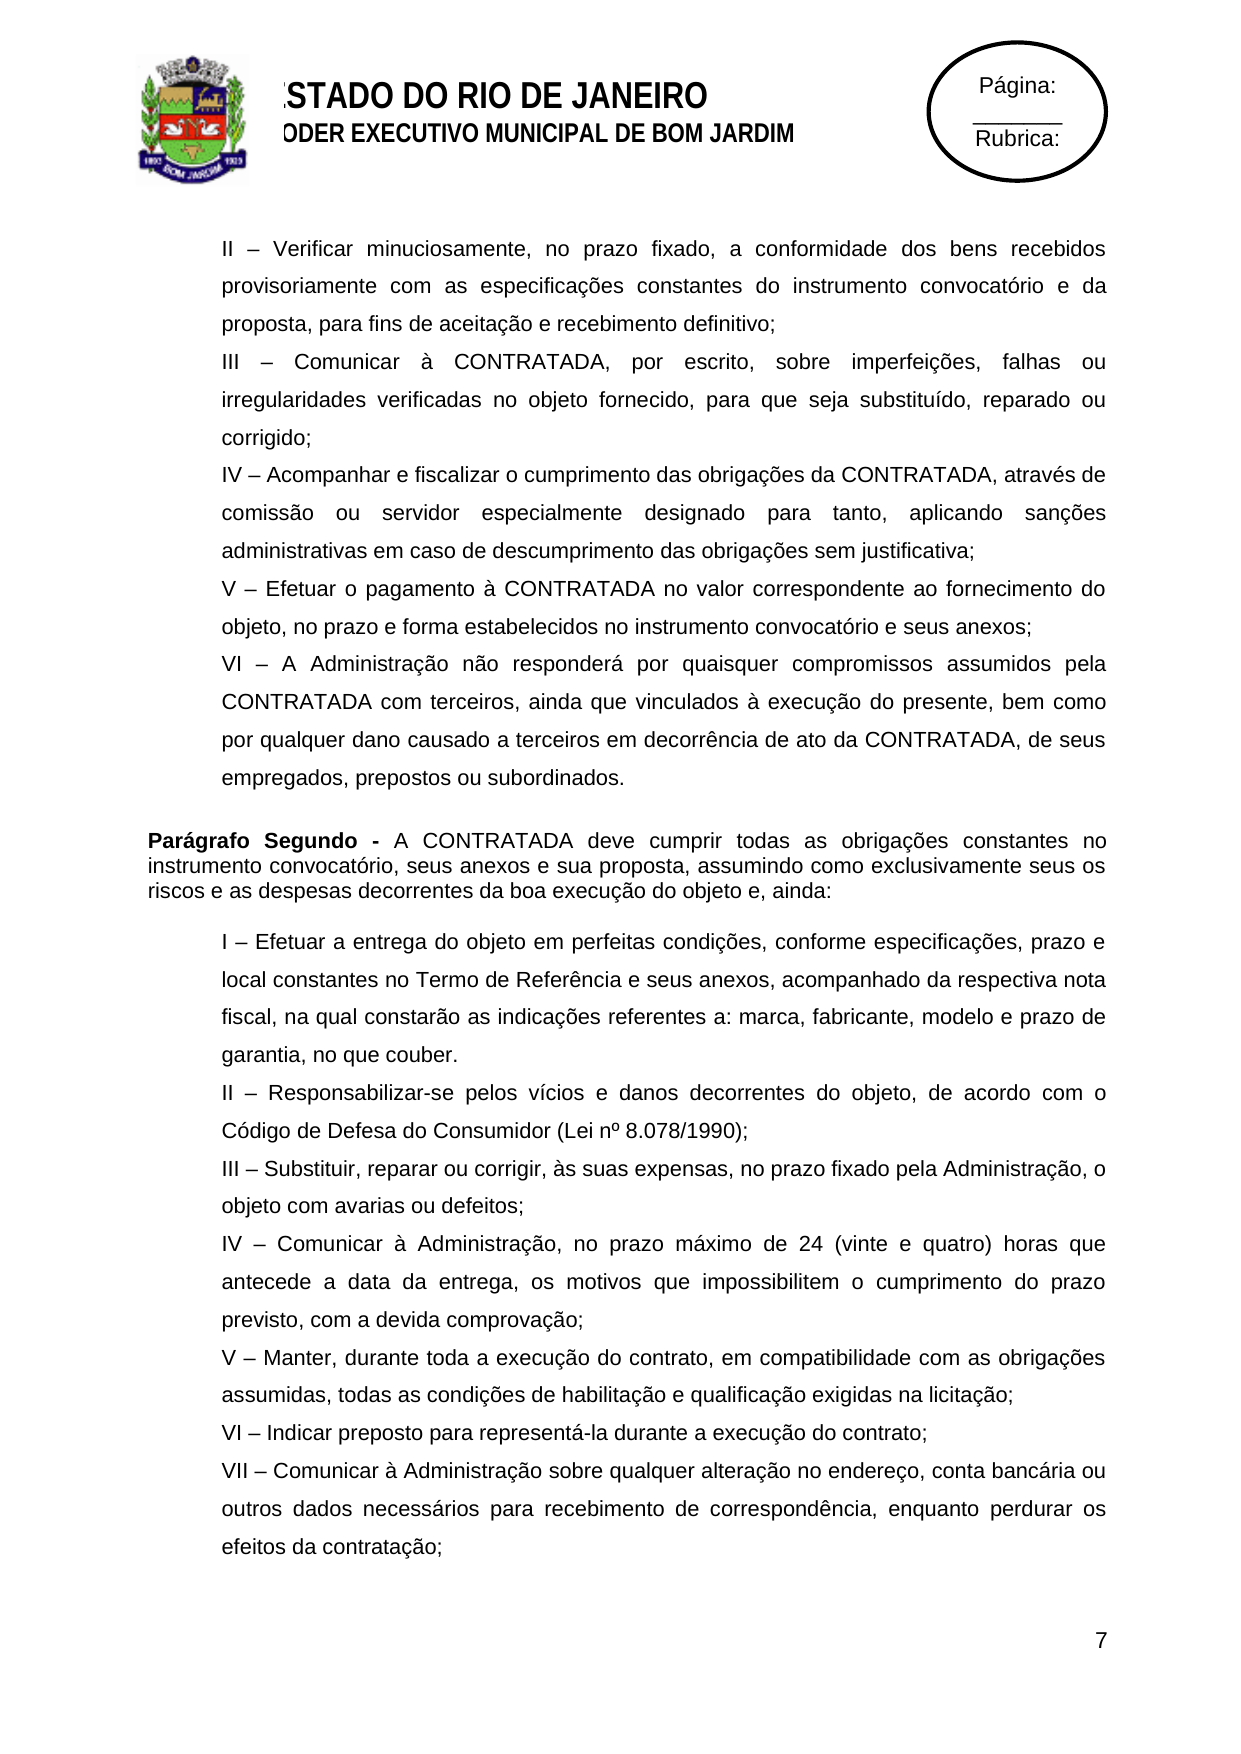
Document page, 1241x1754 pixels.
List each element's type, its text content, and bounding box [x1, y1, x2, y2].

text V – Manter, durante toda a execução do contrato, em compatibilidade com as obrigações assumidas, todas as condições de habilitação e qualificação exigidas na licitação; [221, 1344, 1107, 1408]
text III – Comunicar à CONTRATADA, por escrito, sobre imperfeições, falhas ou irregularidades verificadas no objeto fornecido, para que seja substituído, reparado ou corrigido; [221, 349, 1107, 450]
text I – Efetuar a entrega do objeto em perfeitas condições, conforme especificações, prazo e local constantes no Termo de Referência e seus anexos, acompanhado da respectiva nota fiscal, na qual constarão as indicações referentes a: marca, fabricante, modelo e prazo de garantia, no que couber. [221, 929, 1107, 1067]
text VI – A Administração não responderá por quaisquer compromissos assumidos pela CONTRATADA com terceiros, ainda que vinculados à execução do presente, bem como por qualquer dano causado a terceiros em decorrência de ato da CONTRATADA, de seus empregados, prepostos ou subordinados. [221, 651, 1107, 790]
text IV – Comunicar à Administração, no prazo máximo de 24 (vinte e quatro) horas que antecede a data da entrega, os motivos que impossibilitem o cumprimento do prazo previsto, com a devida comprovação; [221, 1231, 1107, 1332]
text II – Responsabilizar-se pelos vícios e danos decorrentes do objeto, de acordo com o Código de Defesa do Consumidor (Lei nº 8.078/1990); [221, 1080, 1107, 1143]
text II – Verificar minuciosamente, no prazo fixado, a conformidade dos bens recebidos provisoriamente com as especificações constantes do instrumento convocatório e da proposta, para fins de aceitação e recebimento definitivo; [221, 201, 1107, 336]
text III – Substituir, reparar ou corrigir, às suas expensas, no prazo fixado pela Administração, o objeto com avarias ou defeitos; [221, 1156, 1107, 1218]
text Parágrafo Segundo - A CONTRATADA deve cumprir todas as obrigações constantes no instrumento convocatório, seus anexos e sua proposta, assumindo como exclusivamente seus os riscos e as despesas decorrentes da boa execução do objeto e, ainda: [148, 828, 1107, 903]
text VII – Comunicar à Administração sobre qualquer alteração no endereço, conta bancária ou outros dados necessários para recebimento de correspondência, enquanto perdurar os efeitos da contratação; [221, 1458, 1107, 1559]
text IV – Acompanhar e fiscalizar o cumprimento das obrigações da CONTRATADA, através de comissão ou servidor especialmente designado para tanto, aplicando sanções administrativas em caso de descumprimento das obrigações sem justificativa; [221, 462, 1107, 563]
text VI – Indicar preposto para representá-la durante a execução do contrato; [221, 1420, 1107, 1445]
text V – Efetuar o pagamento à CONTRATADA no valor correspondente ao fornecimento do objeto, no prazo e forma estabelecidos no instrumento convocatório e seus anexos; [221, 576, 1107, 639]
